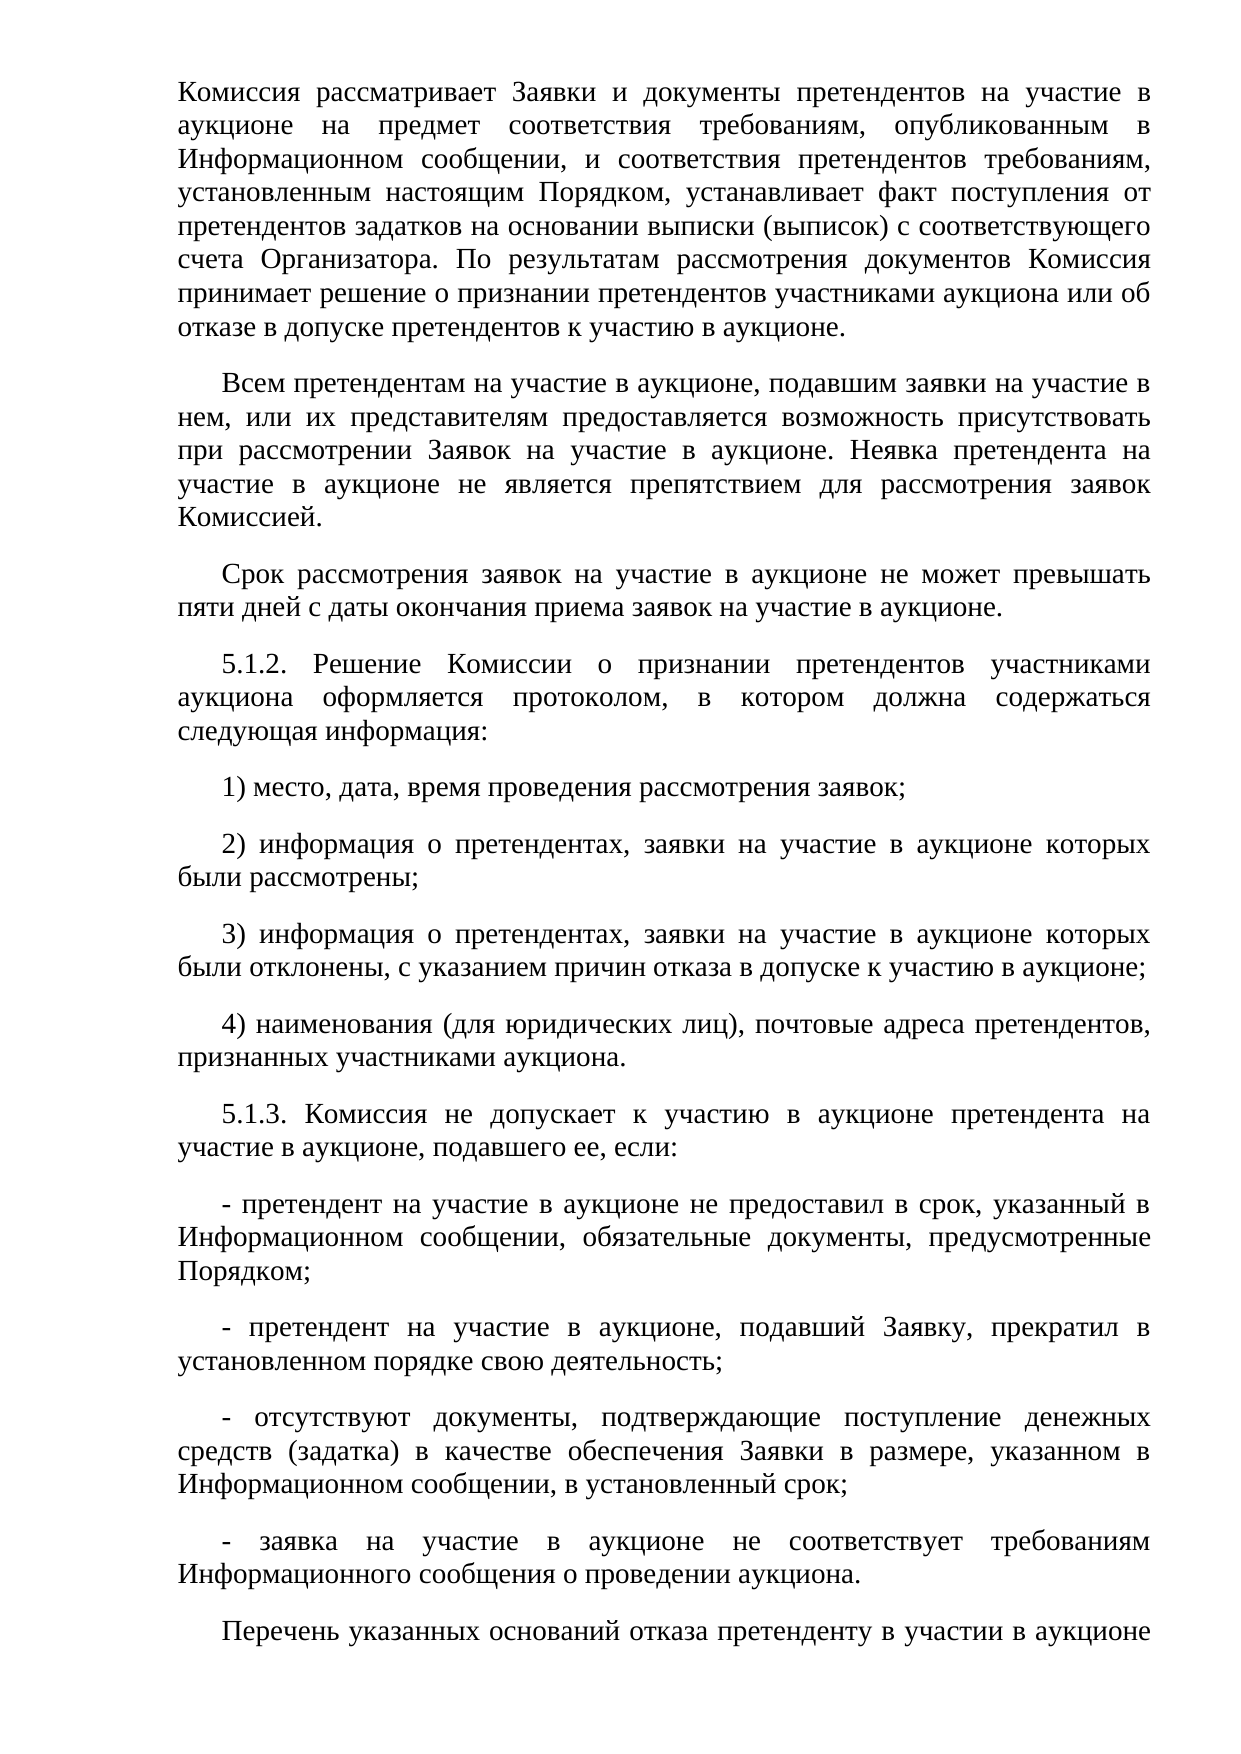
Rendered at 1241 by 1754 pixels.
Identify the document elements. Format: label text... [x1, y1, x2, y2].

text Срок рассмотрения заявок на участие в аукционе не может превышать пяти дней с даты окончания приема заявок на участие в аукционе. [177, 556, 1152, 623]
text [177, 1613, 1152, 1646]
text - заявка на участие в аукционе не соответствует требованиям Информационного сообщения о проведении аукциона. [177, 1523, 1152, 1590]
text 5.1.3. Комиссия не допускает к участию в аукционе претендента на участие в аукционе, подавшего ее, если: [177, 1096, 1152, 1163]
text - претендент на участие в аукционе, подавший Заявку, прекратил в установленном порядке свою деятельность; [177, 1309, 1152, 1376]
text 4) наименования (для юридических лиц), почтовые адреса претендентов, признанных участниками аукциона. [177, 1006, 1152, 1073]
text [177, 74, 1152, 342]
text 2) информация о претендентах, заявки на участие в аукционе которых были рассмотрены; [177, 826, 1152, 893]
text - претендент на участие в аукционе не предоставил в срок, указанный в Информационном сообщении, обязательные документы, предусмотренные Порядком; [177, 1186, 1152, 1286]
text 3) информация о претендентах, заявки на участие в аукционе которых были отклонены, с указанием причин отказа в допуске к участию в аукционе; [177, 916, 1152, 983]
text 5.1.2. Решение Комиссии о признании претендентов участниками аукциона оформляется протоколом, в котором должна содержаться следующая информация: [177, 646, 1152, 746]
text Всем претендентам на участие в аукционе, подавшим заявки на участие в нем, или их представителям предоставляется возможность присутствовать при рассмотрении Заявок на участие в аукционе. Неявка претендента на участие в аукционе не является препятствием для рассмотрения заявок Комиссией. [177, 365, 1152, 533]
text - отсутствуют документы, подтверждающие поступление денежных средств (задатка) в качестве обеспечения Заявки в размере, указанном в Информационном сообщении, в установленный срок; [177, 1399, 1152, 1500]
text 1) место, дата, время проведения рассмотрения заявок; [177, 769, 1152, 803]
